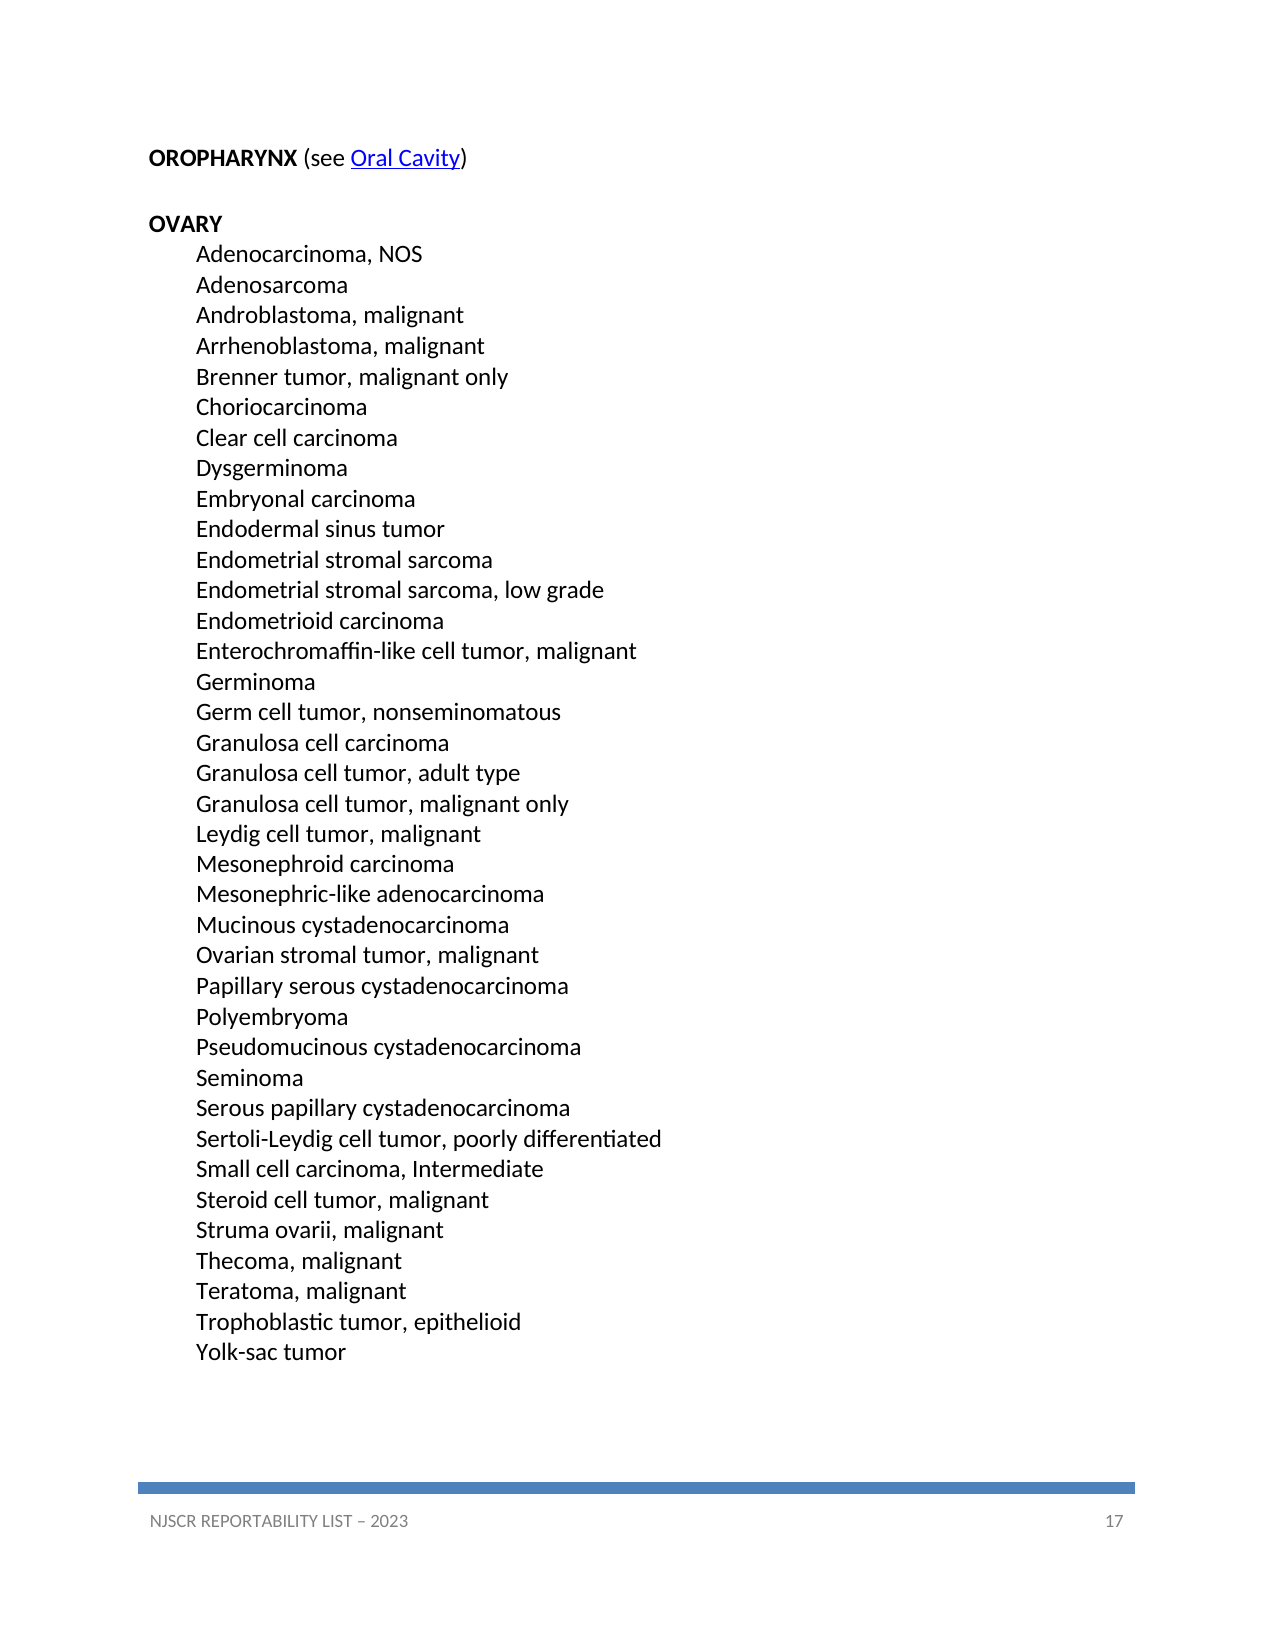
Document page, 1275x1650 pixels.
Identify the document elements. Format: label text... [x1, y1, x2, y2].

text Endodermal sinus tumor [137, 513, 455, 544]
text Clear cell carcinoma [137, 422, 455, 452]
text Germ cell tumor, nonseminomatous Granulosa cell carcinoma [196, 696, 597, 757]
subtitle Androblastoma, malignant Arrhenoblastoma, malignant Brenner tumor, malignant only Choriocarcinoma [196, 299, 525, 422]
text Enterochromaffin-like cell tumor, malignant Germinoma [196, 635, 730, 696]
text Endometrial stromal sarcoma [137, 544, 775, 574]
text Small cell carcinoma, Intermediate [196, 1153, 730, 1184]
text Granulosa cell tumor, adult type [196, 757, 597, 788]
text OROPHARYNX (see Oral Cavity) [137, 142, 1135, 172]
text Endometrioid carcinoma [137, 605, 455, 635]
text Trophoblastic tumor, epithelioid Yolk-sac tumor [196, 1306, 525, 1367]
text Dysgerminoma [137, 452, 455, 483]
text Steroid cell tumor, malignant [196, 1184, 730, 1214]
text Papillary serous cystadenocarcinoma Polyembryoma [196, 970, 595, 1031]
text Struma ovarii, malignant Thecoma, malignant Teratoma, malignant [196, 1214, 455, 1306]
text Mucinous cystadenocarcinoma Ovarian stromal tumor, malignant [196, 909, 550, 970]
subtitle Adenosarcoma [196, 269, 1000, 299]
text Embryonal carcinoma [137, 483, 455, 513]
text Pseudomucinous cystadenocarcinoma Seminoma [196, 1031, 597, 1092]
text Granulosa cell tumor, malignant only Leydig cell tumor, malignant Mesonephroid carcinoma Mesonephric-like adenocarcinoma [196, 788, 597, 909]
subtitle OVARY [149, 208, 1135, 238]
text Endometrial stromal sarcoma, low grade [137, 574, 691, 605]
subtitle Adenocarcinoma, NOS [196, 238, 525, 269]
text Serous papillary cystadenocarcinoma [196, 1092, 1135, 1123]
text Sertoli-Leydig cell tumor, poorly differentiated [196, 1123, 730, 1153]
